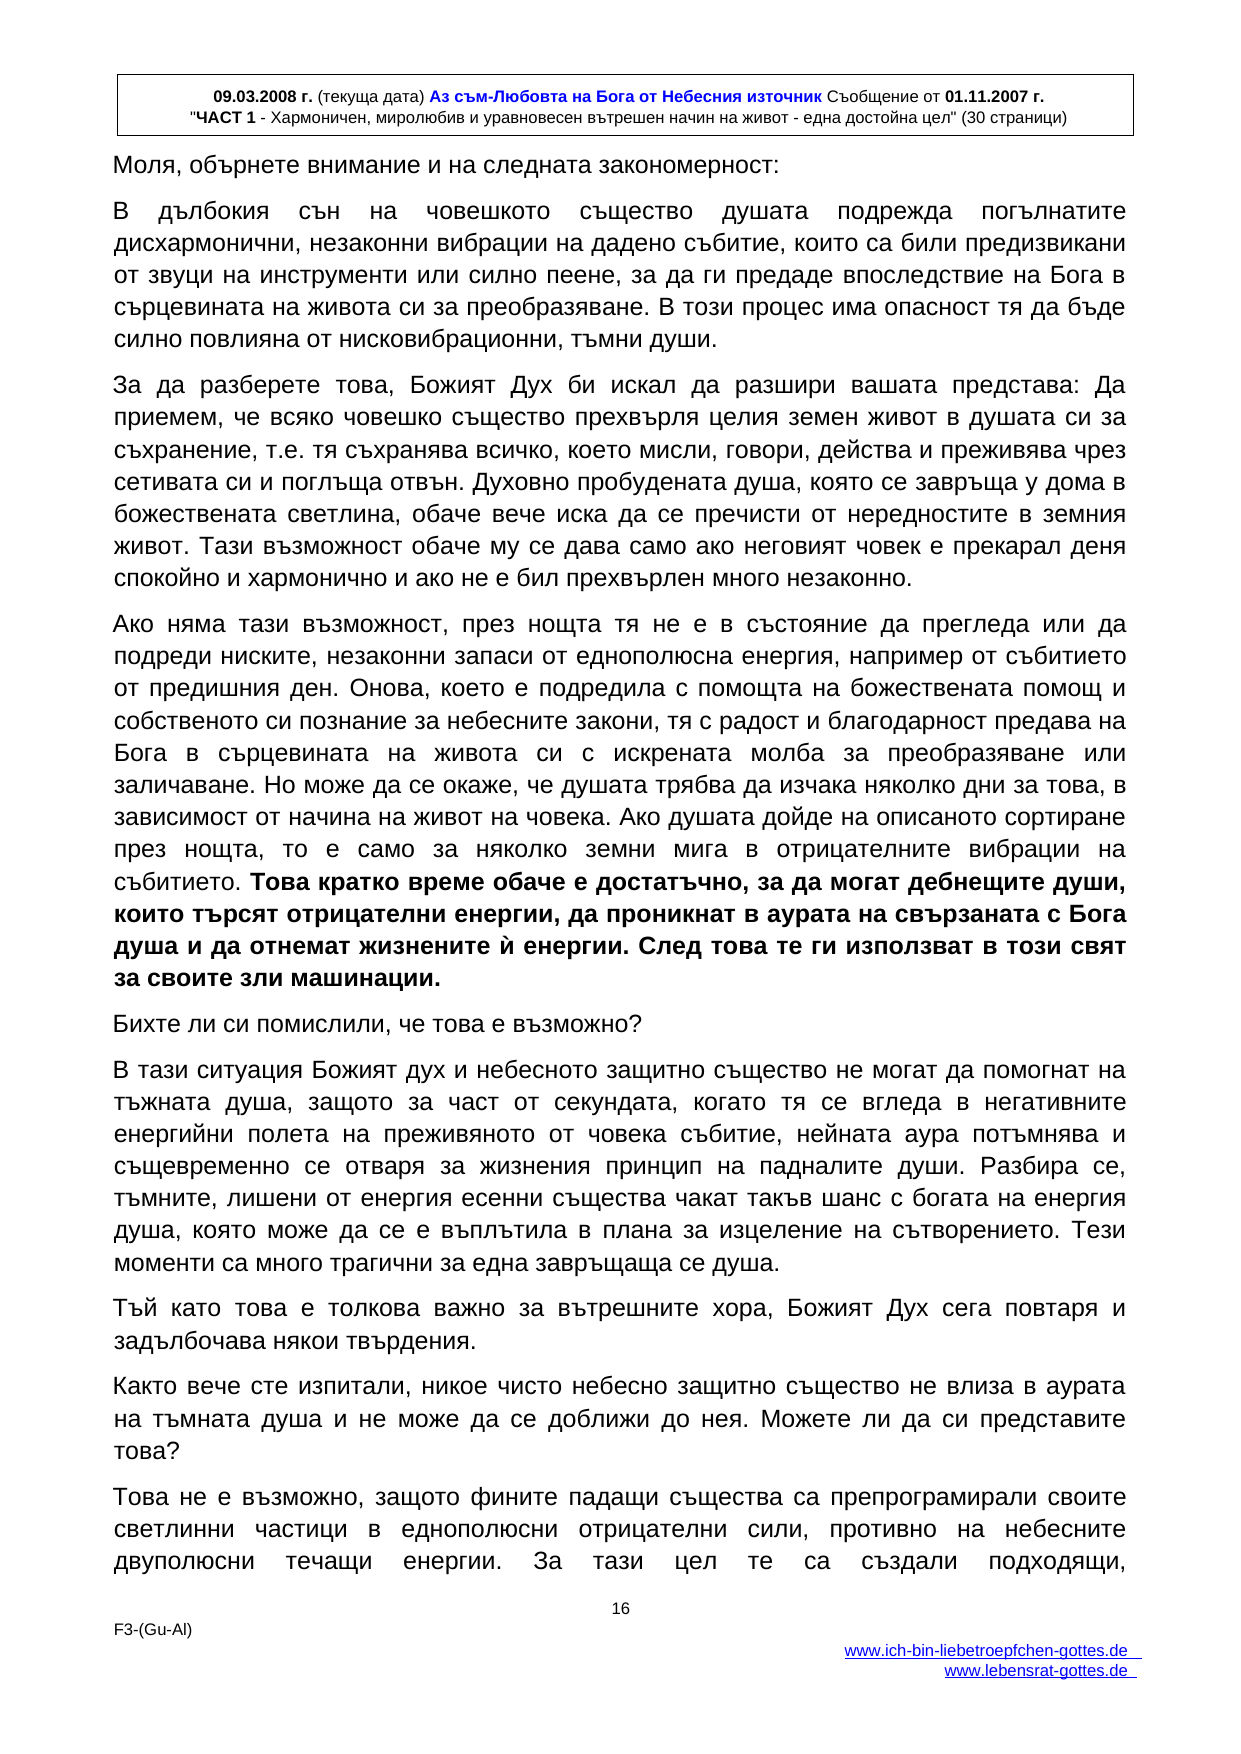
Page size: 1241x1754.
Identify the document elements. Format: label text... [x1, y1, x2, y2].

text В дълбокия сън на човешкото същество душата подрежда погълнатите дисхармонични, незаконни вибрации на дадено събитие, които са били предизвикани от звуци на инструменти или силно пеене, за да ги предаде впоследствие на Бога в сърцевината на живота си за преобразяване. В този процес има опасност тя да бъде силно повлияна от нисковибрационни, тъмни души. [112, 196, 1128, 353]
text Бихте ли си помислили, че това е възможно? [112, 1009, 1128, 1038]
text Моля, обърнете внимание и на следната закономерност: [112, 150, 1128, 179]
text Тъй като това е толкова важно за вътрешните хора, Божият Дух сега повтаря и задълбочава някои твърдения. [112, 1293, 1128, 1354]
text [112, 1481, 1128, 1574]
text В тази ситуация Божият дух и небесното защитно същество не могат да помогнат на тъжната душа, защото за част от секундата, когато тя се вгледа в негативните енергийни полета на преживяното от човека събитие, нейната аура потъмнява и същевременно се отваря за жизнения принцип на падналите души. Разбира се, тъмните, лишени от енергия есенни същества чакат такъв шанс с богата на енергия душа, която може да се е въплътила в плана за изцеление на сътворението. Тези моменти са много трагични за една завръщаща се душа. [112, 1054, 1128, 1276]
text За да разберете това, Божият Дух би искал да разшири вашата представа: Да приемем, че всяко човешко същество прехвърля целия земен живот в душата си за съхранение, т.е. тя съхранява всичко, което мисли, говори, действа и преживява чрез сетивата си и поглъща отвън. Духовно пробудената душа, която се завръща у дома в божествената светлина, обаче вече иска да се пречисти от нередностите в земния живот. Тази възможност обаче му се дава само ако неговият човек е прекарал деня спокойно и хармонично и ако не е бил прехвърлен много незаконно. [112, 370, 1128, 592]
text Ако няма тази възможност, през нощта тя не е в състояние да прегледа или да подреди ниските, незаконни запаси от еднополюсна енергия, например от събитието от предишния ден. Онова, което е подредила с помощта на божествената помощ и собственото си познание за небесните закони, тя с радост и благодарност предава на Бога в сърцевината на живота си с искрената молба за преобразяване или заличаване. Но може да се окаже, че душата трябва да изчака няколко дни за това, в зависимост от начина на живот на човека. Ако душата дойде на описаното сортиране през нощта, то е само за няколко земни мига в отрицателните вибрации на събитието. Това кратко време обаче е достатъчно, за да могат дебнещите души, които търсят отрицателни енергии, да проникнат в аурата на свързаната с Бога душа и да отнемат жизнените ѝ енергии. След това те ги използват в този свят за своите зли машинации. [112, 609, 1128, 992]
text Както вече сте изпитали, никое чисто небесно защитно същество не влиза в аурата на тъмната душа и не може да се доближи до нея. Можете ли да си представите това? [112, 1371, 1128, 1464]
